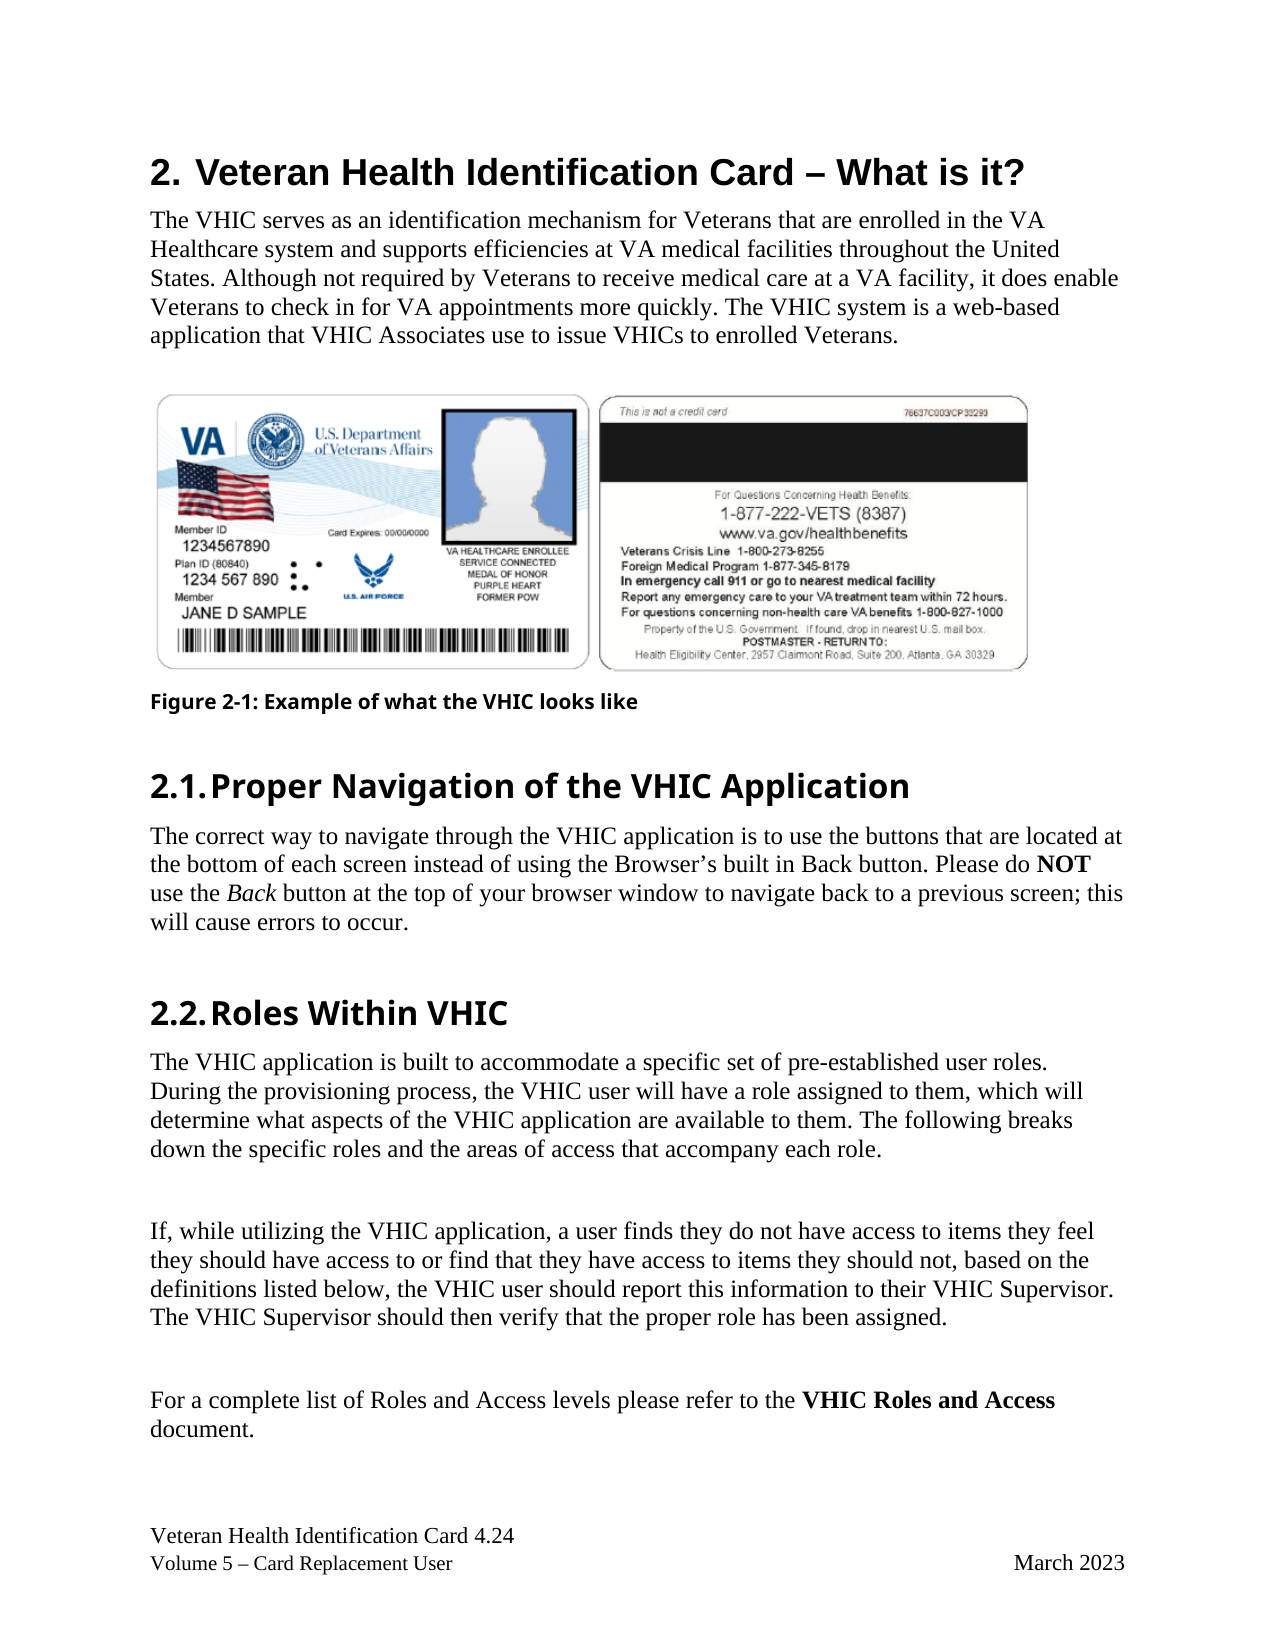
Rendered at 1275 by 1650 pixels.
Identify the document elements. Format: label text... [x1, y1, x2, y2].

text If, while utilizing the VHIC application, a user finds they do not have access to items they feel they should have access to or find that they have access to items they should not, based on the definitions listed below, the VHIC user should report this information to their VHIC Supervisor. The VHIC Supervisor should then verify that the proper role has been assigned. [150, 1216, 1125, 1331]
text The VHIC application is built to accommodate a specific set of pre-established user roles. During the provisioning process, the VHIC user will have a role assigned to them, which will determine what aspects of the VHIC application are available to them. The following breaks down the specific roles and the areas of access that accompany each role. [150, 1047, 1125, 1162]
subtitle Proper Navigation of the VHIC Application [150, 763, 1125, 808]
subtitle Veteran Health Identification Card – What is it? [150, 150, 1125, 193]
text For a complete list of Roles and Access levels please refer to the VHIC Roles and Access document. [150, 1385, 1125, 1442]
text Figure 2-1: Example of what the VHIC looks like [150, 687, 1125, 715]
picture [150, 390, 1037, 675]
subtitle Roles Within VHIC [150, 989, 1125, 1035]
text The VHIC serves as an identification mechanism for Veterans that are enrolled in the VA Healthcare system and supports efficiencies at VA medical facilities throughout the United States. Although not required by Veterans to receive medical care at a VA facility, it does enable Veterans to check in for VA appointments more quickly. The VHIC system is a web-based application that VHIC Associates use to issue VHICs to enrolled Veterans. [150, 206, 1125, 349]
text The correct way to navigate through the VHIC application is to use the buttons that are located at the bottom of each screen instead of using the Browser’s built in Back button. Please do NOT use the Back button at the top of your browser window to navigate back to a previous screen; this will cause errors to occur. [150, 821, 1125, 936]
